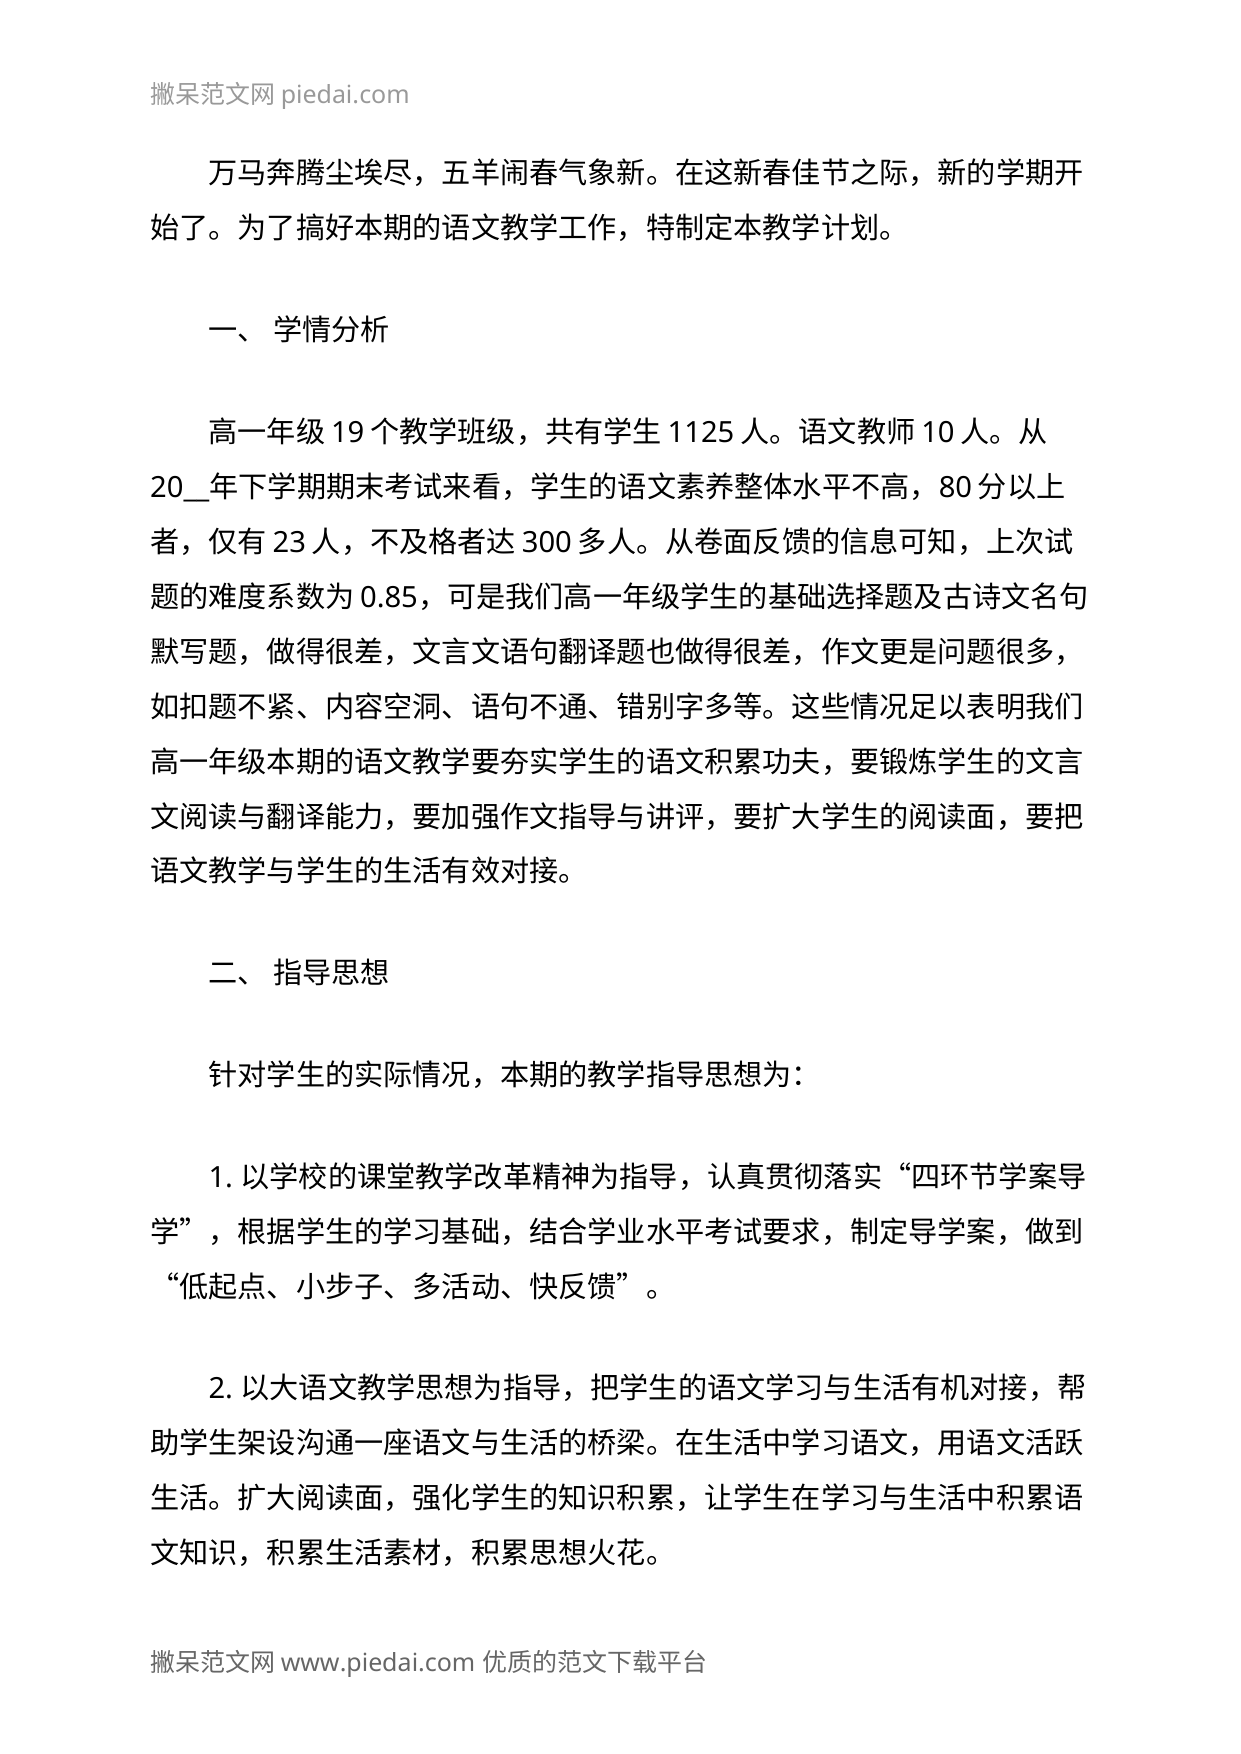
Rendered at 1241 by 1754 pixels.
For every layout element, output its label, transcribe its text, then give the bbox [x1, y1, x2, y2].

text 二、 指导思想 [150, 950, 1090, 992]
text 一、 学情分析 [150, 307, 1090, 349]
text 万马奔腾尘埃尽，五羊闹春气象新。在这新春佳节之际，新的学期开始了。为了搞好本期的语文教学工作，特制定本教学计划。 [150, 150, 1090, 247]
text 针对学生的实际情况，本期的教学指导思想为： [150, 1052, 1090, 1094]
text 2. 以大语文教学思想为指导，把学生的语文学习与生活有机对接，帮助学生架设沟通一座语文与生活的桥梁。在生活中学习语文，用语文活跃生活。扩大阅读面，强化学生的知识积累，让学生在学习与生活中积累语文知识，积累生活素材，积累思想火花。 [150, 1365, 1090, 1572]
text 1. 以学校的课堂教学改革精神为指导，认真贯彻落实“四环节学案导学”，根据学生的学习基础，结合学业水平考试要求，制定导学案，做到“低起点、小步子、多活动、快反馈”。 [150, 1153, 1090, 1306]
text 高一年级19个教学班级，共有学生1125人。语文教师10人。从20__年下学期期末考试来看，学生的语文素养整体水平不高，80分以上者，仅有23人，不及格者达300多人。从卷面反馈的信息可知，上次试题的难度系数为0.85，可是我们高一年级学生的基础选择题及古诗文名句默写题，做得很差，文言文语句翻译题也做得很差，作文更是问题很多，如扣题不紧、内容空洞、语句不通、错别字多等。这些情况足以表明我们高一年级本期的语文教学要夯实学生的语文积累功夫，要锻炼学生的文言文阅读与翻译能力，要加强作文指导与讲评，要扩大学生的阅读面，要把语文教学与学生的生活有效对接。 [150, 408, 1090, 890]
